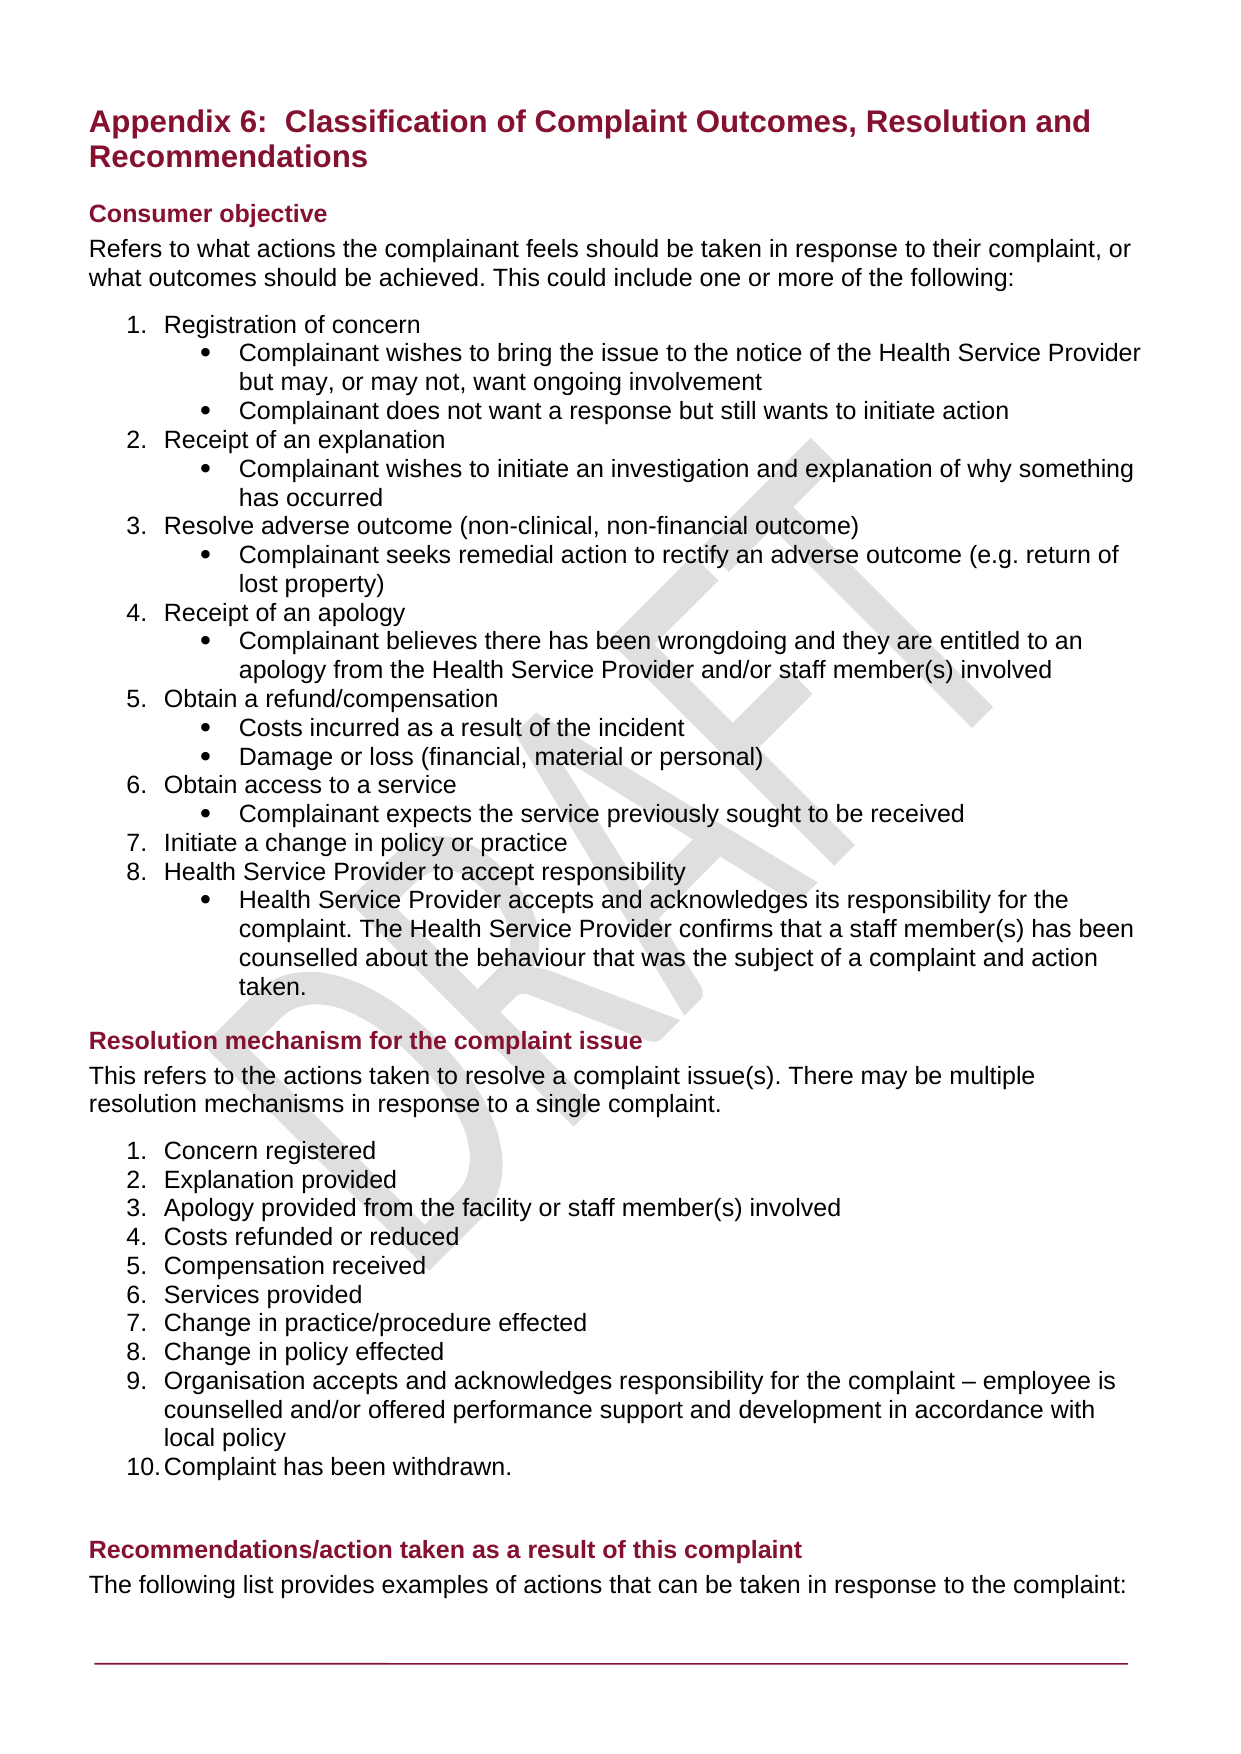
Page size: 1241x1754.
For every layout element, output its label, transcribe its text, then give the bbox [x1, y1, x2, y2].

list Complainant expects the service previously sought to be received [201, 799, 1152, 828]
list Initiate a change in policy or practice [126, 828, 1152, 857]
list Organisation accepts and acknowledges responsibility for the complaint – employee is counselled and/or offered performance support and development in accordance with local policy [126, 1366, 1152, 1452]
subtitle Appendix 6: Classification of Complaint Outcomes, Resolution and Recommendations [89, 103, 1152, 174]
list Complainant wishes to bring the issue to the notice of the Health Service Provider but may, or may not, want ongoing involvement [201, 338, 1152, 396]
list Costs refunded or reduced [126, 1222, 1152, 1251]
list Concern registered [126, 1136, 1152, 1164]
text This refers to the actions taken to resolve a complaint issue(s). There may be multiple resolution mechanisms in response to a single complaint. [89, 1061, 1152, 1118]
list Explanation provided [126, 1164, 1152, 1193]
list Obtain a refund/compensation [126, 684, 1152, 713]
list Health Service Provider accepts and acknowledges its responsibility for the complaint. The Health Service Provider confirms that a staff member(s) has been counselled about the behaviour that was the subject of a complaint and action taken. [201, 886, 1152, 1001]
subtitle Recommendations/action taken as a result of this complaint [89, 1534, 1152, 1563]
list Change in policy effected [126, 1337, 1152, 1366]
list Receipt of an apology [126, 598, 1152, 626]
subtitle Resolution mechanism for the complaint issue [89, 1026, 1152, 1054]
list Apology provided from the facility or staff member(s) involved [126, 1193, 1152, 1222]
list Change in practice/procedure effected [126, 1308, 1152, 1337]
list Resolve adverse outcome (non-clinical, non-financial outcome) [126, 511, 1152, 540]
list Obtain access to a service [126, 770, 1152, 799]
list Health Service Provider to accept responsibility [126, 857, 1152, 886]
list Complainant seeks remedial action to rectify an adverse outcome (e.g. return of lost property) [201, 540, 1152, 598]
list Complainant does not want a response but still wants to initiate action [201, 396, 1152, 425]
list Complainant believes there has been wrongdoing and they are entitled to an apology from the Health Service Provider and/or staff member(s) involved [201, 626, 1152, 684]
list Damage or loss (financial, material or personal) [201, 742, 1152, 770]
list Complaint has been withdrawn. [126, 1452, 1152, 1481]
list Compensation received [126, 1251, 1152, 1279]
subtitle Consumer objective [89, 199, 1152, 228]
text Refers to what actions the complainant feels should be taken in response to their complaint, or what outcomes should be achieved. This could include one or more of the following: [89, 234, 1152, 292]
list Costs incurred as a result of the incident [201, 713, 1152, 742]
list Receipt of an explanation [126, 425, 1152, 454]
list Registration of concern [126, 310, 1152, 338]
text The following list provides examples of actions that can be taken in response to the complaint: [89, 1569, 1152, 1598]
list Services provided [126, 1279, 1152, 1308]
list Complainant wishes to initiate an investigation and explanation of why something has occurred [201, 454, 1152, 511]
